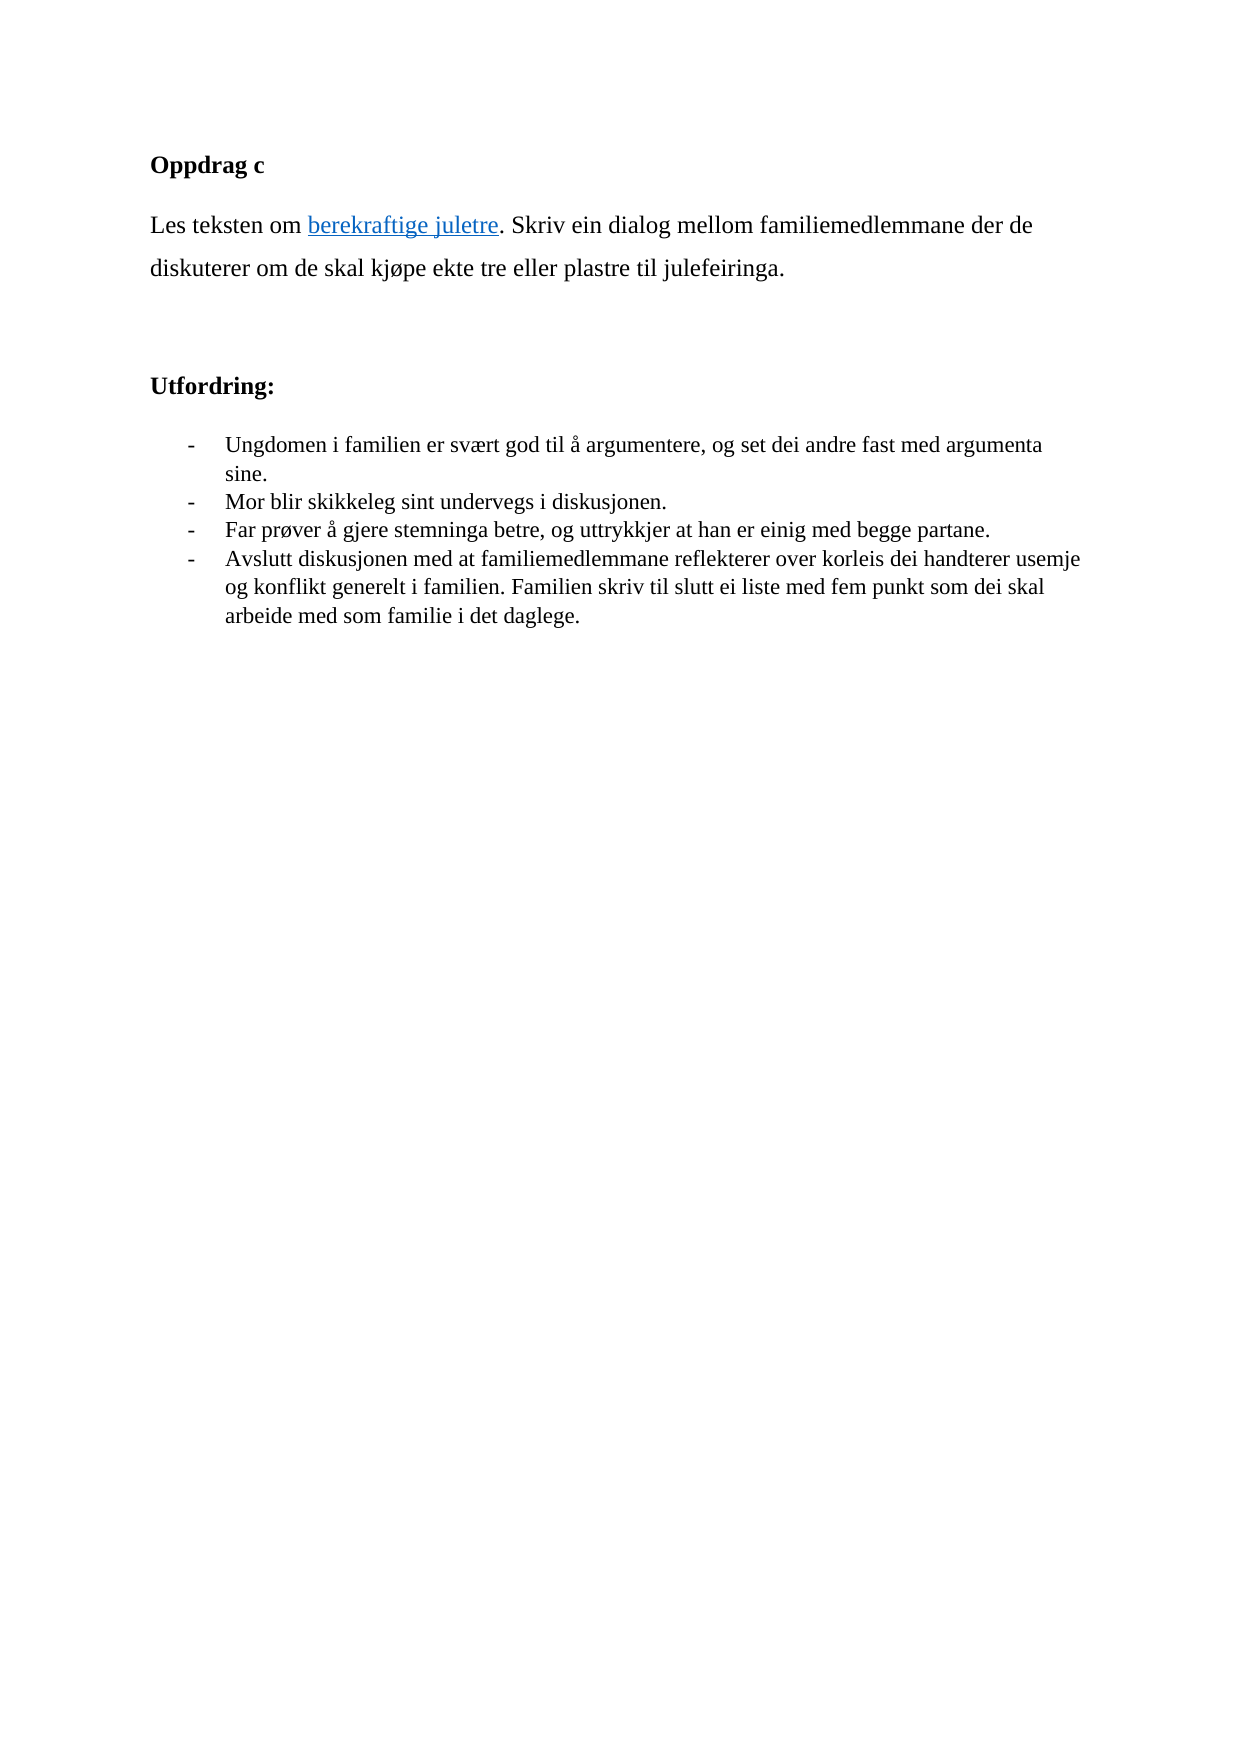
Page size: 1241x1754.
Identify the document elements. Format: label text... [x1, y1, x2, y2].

text Les teksten om berekraftige juletre. Skriv ein dialog mellom familiemedlemmane der de diskuterer om de skal kjøpe ekte tre eller plastre til julefeiringa. [150, 210, 1090, 282]
list Ungdomen i familien er svært god til å argumentere, og set dei andre fast med argumenta sine. [187, 431, 1090, 486]
list Far prøver å gjere stemninga betre, og uttrykkjer at han er einig med begge partane. [187, 516, 1090, 543]
text Oppdrag c [150, 150, 1090, 179]
list Mor blir skikkeleg sint undervegs i diskusjonen. [187, 488, 1090, 514]
text Utfordring: [150, 371, 1090, 400]
list Avslutt diskusjonen med at familiemedlemmane reflekterer over korleis dei handterer usemje og konflikt generelt i familien. Familien skriv til slutt ei liste med fem punkt som dei skal arbeide med som familie i det daglege. [187, 545, 1090, 628]
